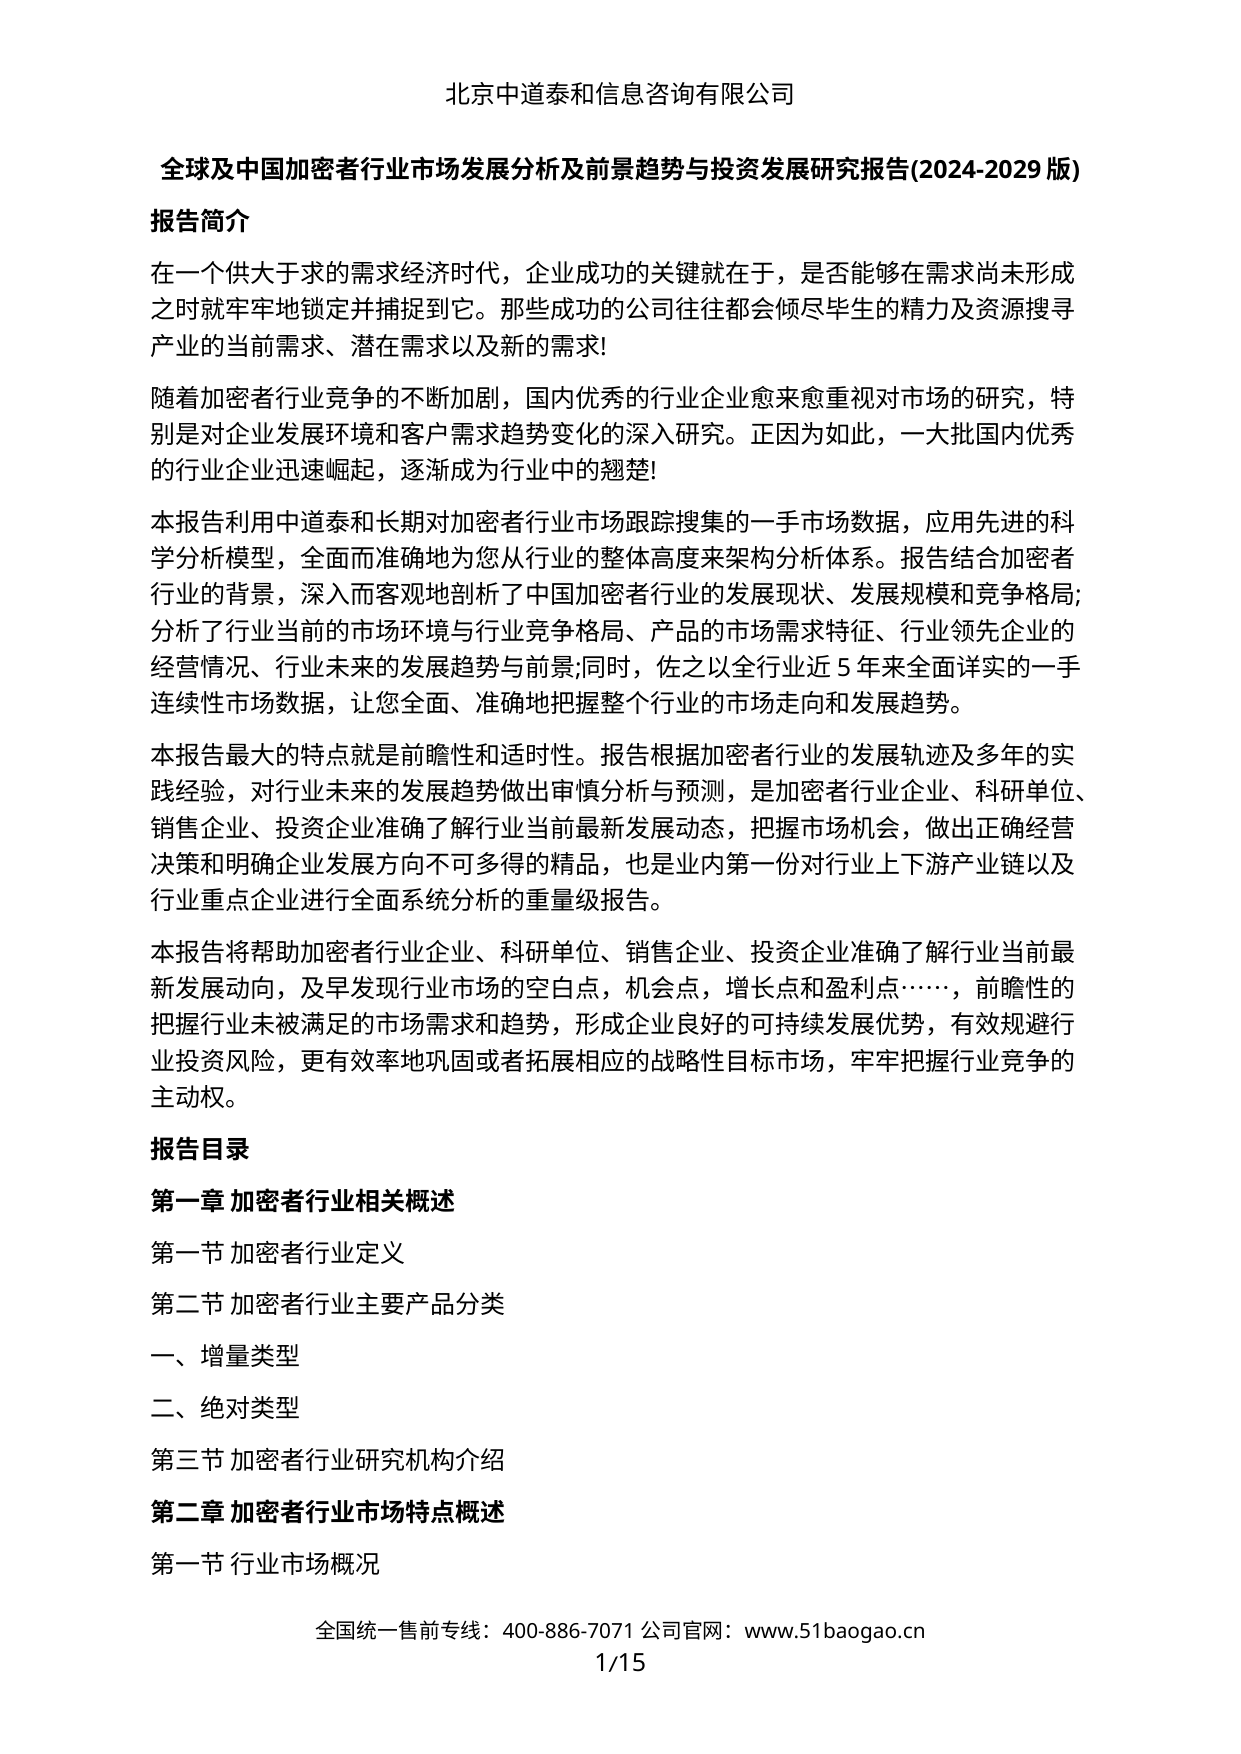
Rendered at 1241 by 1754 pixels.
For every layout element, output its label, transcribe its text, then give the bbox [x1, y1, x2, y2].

text 第二节 加密者行业主要产品分类 [150, 1285, 1090, 1321]
text 第一节 加密者行业定义 [150, 1233, 1090, 1269]
text 在一个供大于求的需求经济时代，企业成功的关键就在于，是否能够在需求尚未形成之时就牢牢地锁定并捕捉到它。那些成功的公司往往都会倾尽毕生的精力及资源搜寻产业的当前需求、潜在需求以及新的需求! [150, 254, 1090, 362]
text 第二章 加密者行业市场特点概述 [150, 1492, 1090, 1529]
text 随着加密者行业竞争的不断加剧，国内优秀的行业企业愈来愈重视对市场的研究，特别是对企业发展环境和客户需求趋势变化的深入研究。正因为如此，一大批国内优秀的行业企业迅速崛起，逐渐成为行业中的翘楚! [150, 378, 1090, 487]
text 本报告利用中道泰和长期对加密者行业市场跟踪搜集的一手市场数据，应用先进的科学分析模型，全面而准确地为您从行业的整体高度来架构分析体系。报告结合加密者行业的背景，深入而客观地剖析了中国加密者行业的发展现状、发展规模和竞争格局;分析了行业当前的市场环境与行业竞争格局、产品的市场需求特征、行业领先企业的经营情况、行业未来的发展趋势与前景;同时，佐之以全行业近5年来全面详实的一手连续性市场数据，让您全面、准确地把握整个行业的市场走向和发展趋势。 [150, 502, 1090, 720]
text 报告简介 [150, 202, 1090, 238]
text 第一节 行业市场概况 [150, 1544, 1090, 1581]
text 第三节 加密者行业研究机构介绍 [150, 1441, 1090, 1477]
text 二、绝对类型 [150, 1389, 1090, 1425]
text 本报告最大的特点就是前瞻性和适时性。报告根据加密者行业的发展轨迹及多年的实践经验，对行业未来的发展趋势做出审慎分析与预测，是加密者行业企业、科研单位、销售企业、投资企业准确了解行业当前最新发展动态，把握市场机会，做出正确经营决策和明确企业发展方向不可多得的精品，也是业内第一份对行业上下游产业链以及行业重点企业进行全面系统分析的重量级报告。 [150, 736, 1090, 917]
text 本报告将帮助加密者行业企业、科研单位、销售企业、投资企业准确了解行业当前最新发展动向，及早发现行业市场的空白点，机会点，增长点和盈利点……，前瞻性的把握行业未被满足的市场需求和趋势，形成企业良好的可持续发展优势，有效规避行业投资风险，更有效率地巩固或者拓展相应的战略性目标市场，牢牢把握行业竞争的主动权。 [150, 932, 1090, 1114]
text 第一章 加密者行业相关概述 [150, 1181, 1090, 1217]
text 报告目录 [150, 1129, 1090, 1166]
text 全球及中国加密者行业市场发展分析及前景趋势与投资发展研究报告(2024-2029版) [150, 150, 1090, 186]
text 一、增量类型 [150, 1337, 1090, 1373]
